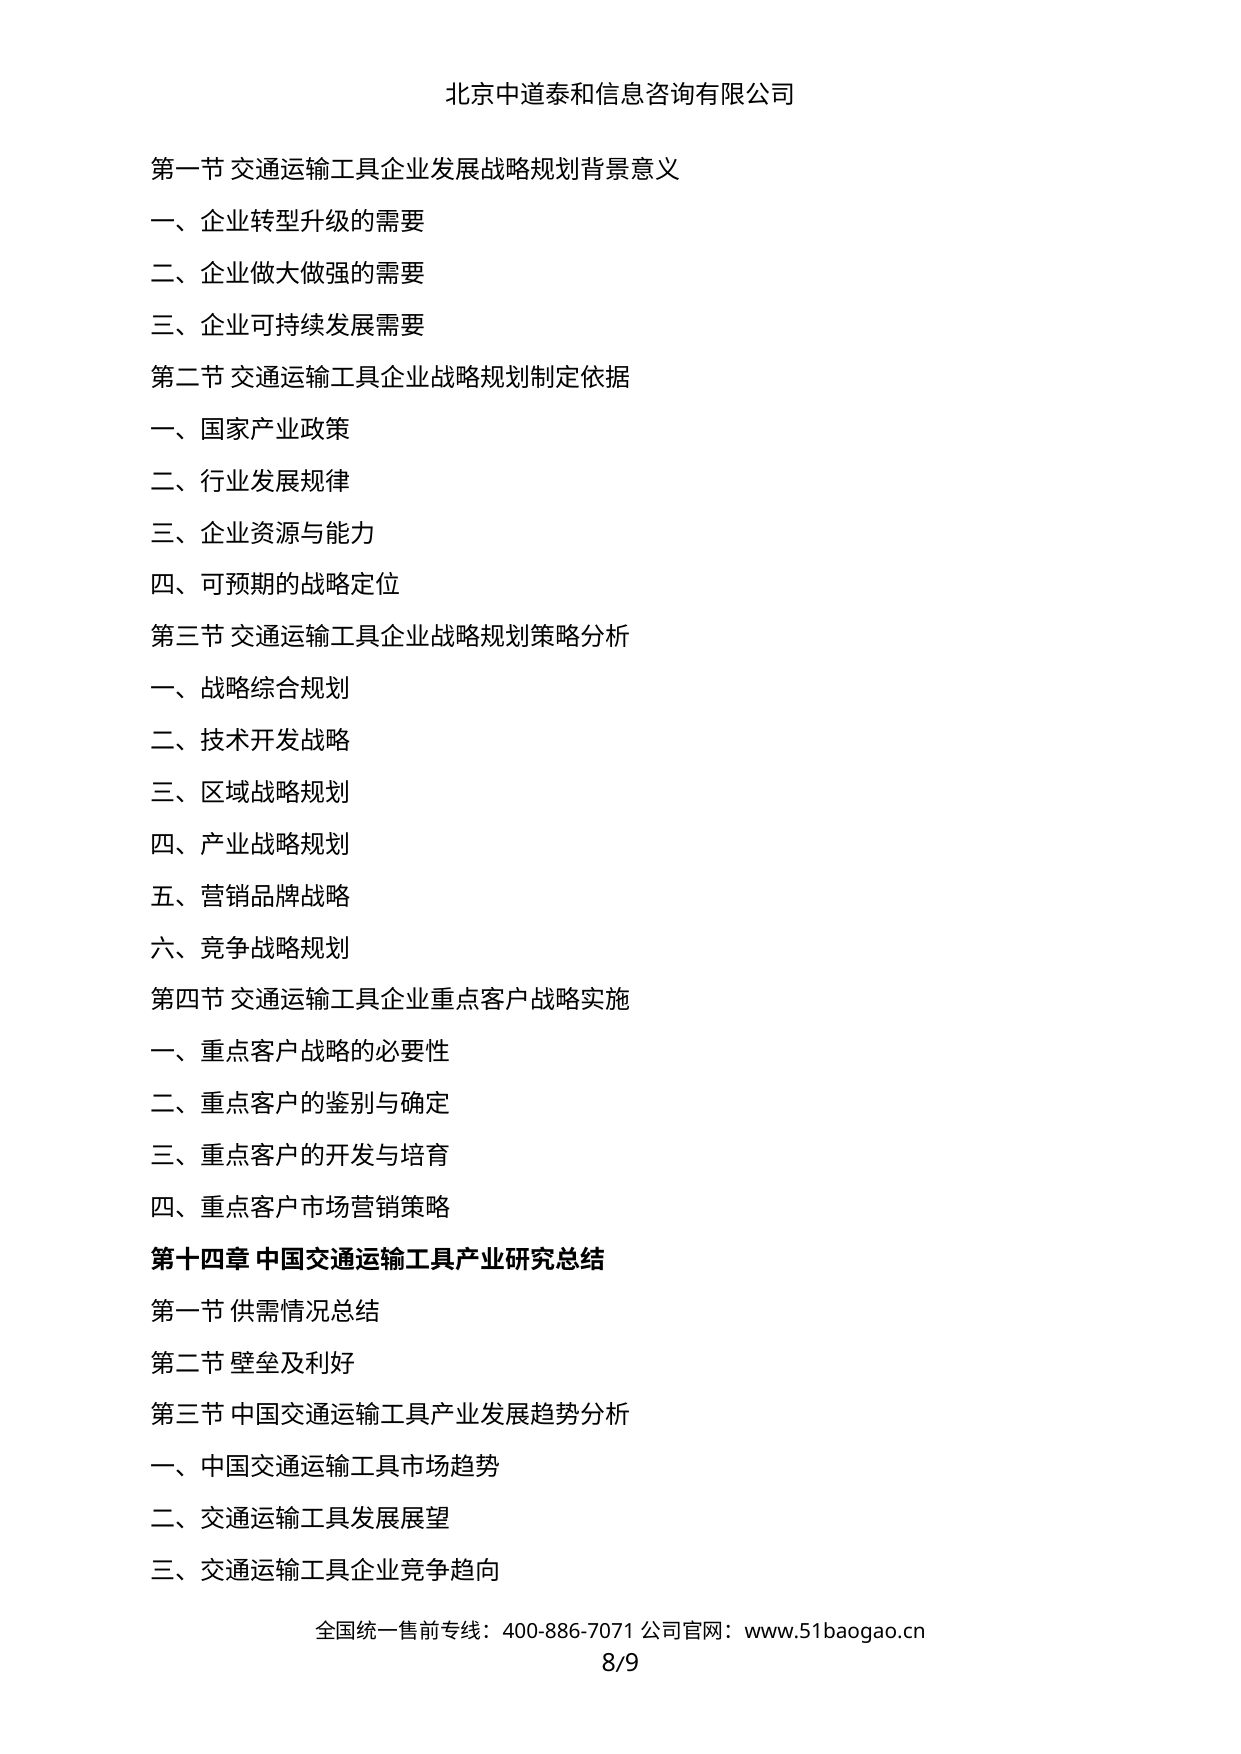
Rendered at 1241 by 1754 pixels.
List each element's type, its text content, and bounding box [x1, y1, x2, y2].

text 四、可预期的战略定位 [150, 565, 1090, 601]
text 第一节 交通运输工具企业发展战略规划背景意义 [150, 150, 1090, 186]
text 一、战略综合规划 [150, 669, 1090, 705]
text 一、重点客户战略的必要性 [150, 1032, 1090, 1068]
text 第三节 交通运输工具企业战略规划策略分析 [150, 617, 1090, 653]
text 三、交通运输工具企业竞争趋向 [150, 1551, 1090, 1587]
text 三、企业可持续发展需要 [150, 306, 1090, 342]
text 第三节 中国交通运输工具产业发展趋势分析 [150, 1395, 1090, 1431]
text 三、企业资源与能力 [150, 513, 1090, 549]
text 第二节 交通运输工具企业战略规划制定依据 [150, 357, 1090, 394]
text 一、企业转型升级的需要 [150, 202, 1090, 238]
text 六、竞争战略规划 [150, 928, 1090, 964]
text 三、区域战略规划 [150, 772, 1090, 809]
text 二、交通运输工具发展展望 [150, 1499, 1090, 1535]
text 二、技术开发战略 [150, 721, 1090, 757]
text 第二节 壁垒及利好 [150, 1343, 1090, 1379]
text 第一节 供需情况总结 [150, 1291, 1090, 1327]
text 第十四章 中国交通运输工具产业研究总结 [150, 1239, 1090, 1276]
text 五、营销品牌战略 [150, 876, 1090, 912]
text 三、重点客户的开发与培育 [150, 1136, 1090, 1172]
text 第四节 交通运输工具企业重点客户战略实施 [150, 980, 1090, 1016]
text 二、行业发展规律 [150, 461, 1090, 497]
text 四、产业战略规划 [150, 824, 1090, 861]
text 一、国家产业政策 [150, 409, 1090, 446]
text 二、企业做大做强的需要 [150, 254, 1090, 290]
text 二、重点客户的鉴别与确定 [150, 1084, 1090, 1120]
text 四、重点客户市场营销策略 [150, 1187, 1090, 1224]
text 一、中国交通运输工具市场趋势 [150, 1447, 1090, 1483]
